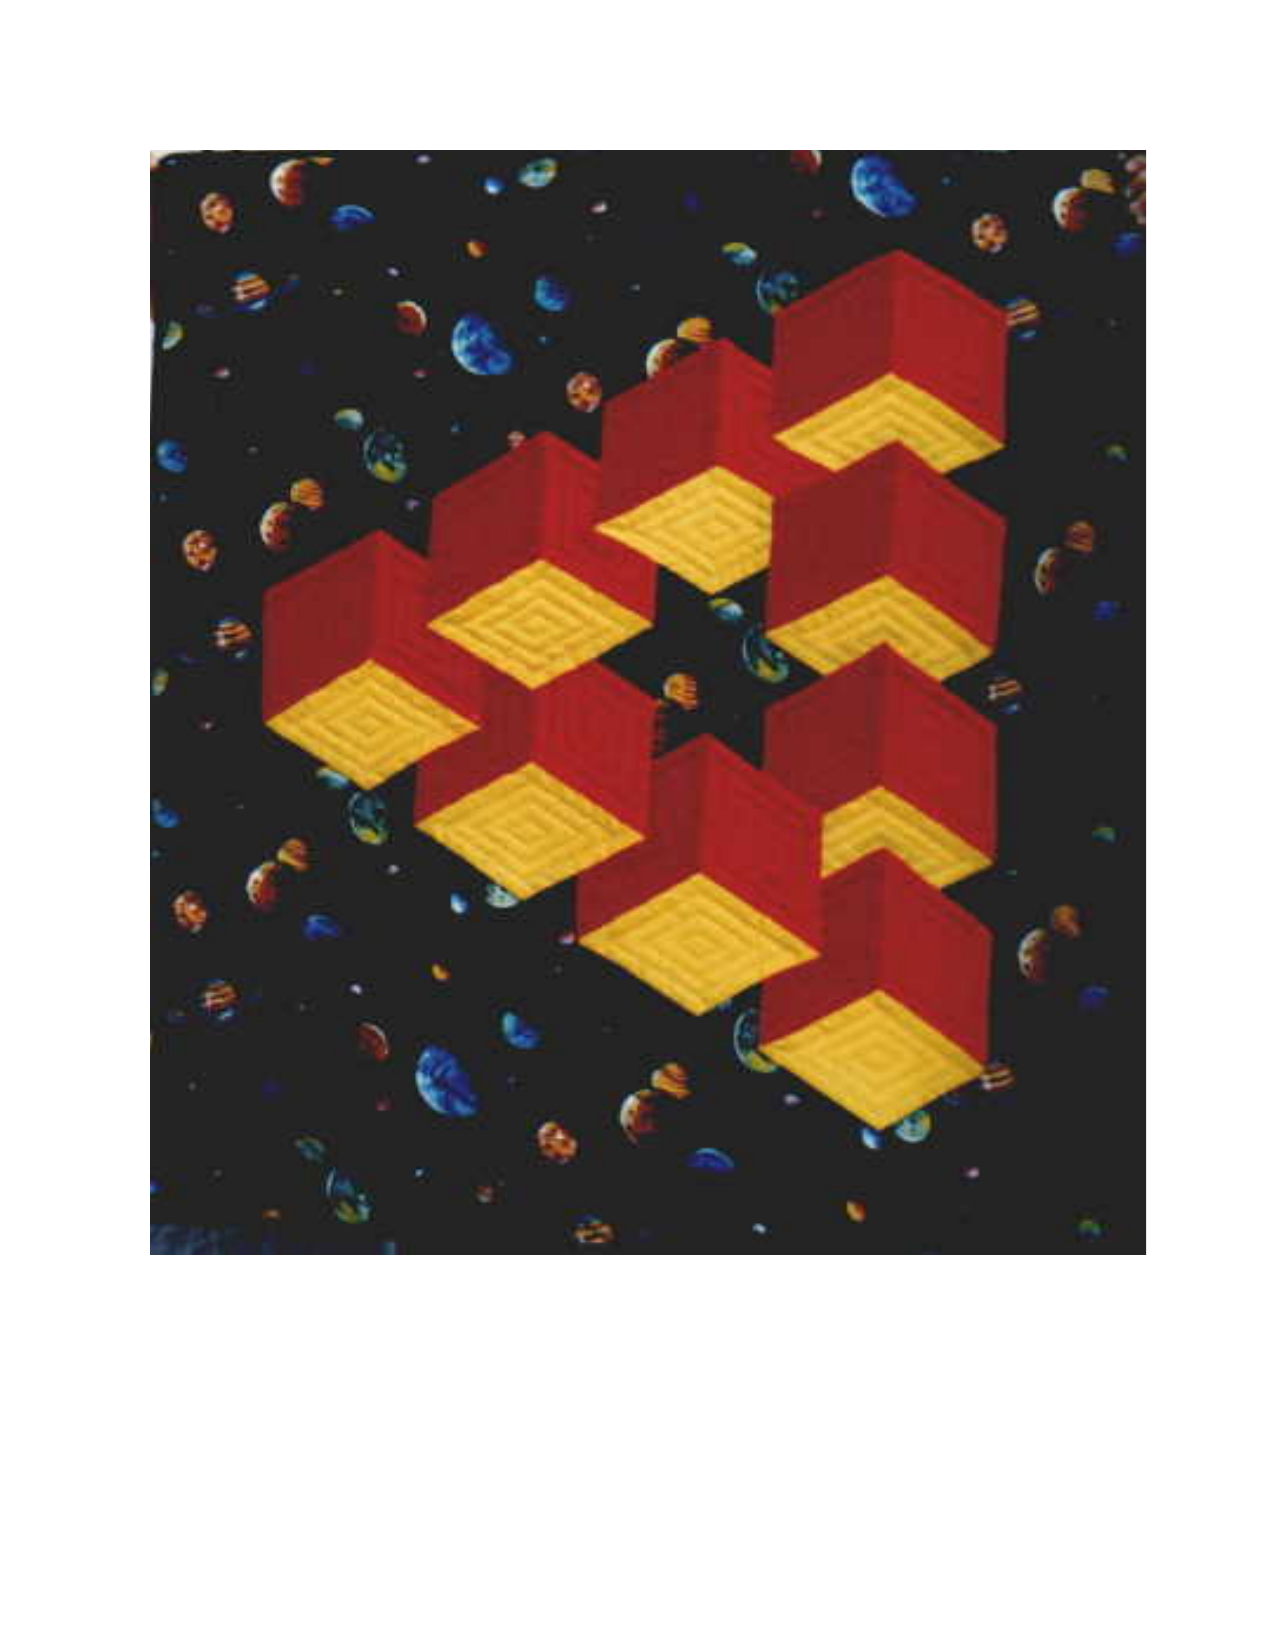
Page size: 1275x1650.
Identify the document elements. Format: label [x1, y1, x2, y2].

picture [150, 150, 1147, 1255]
